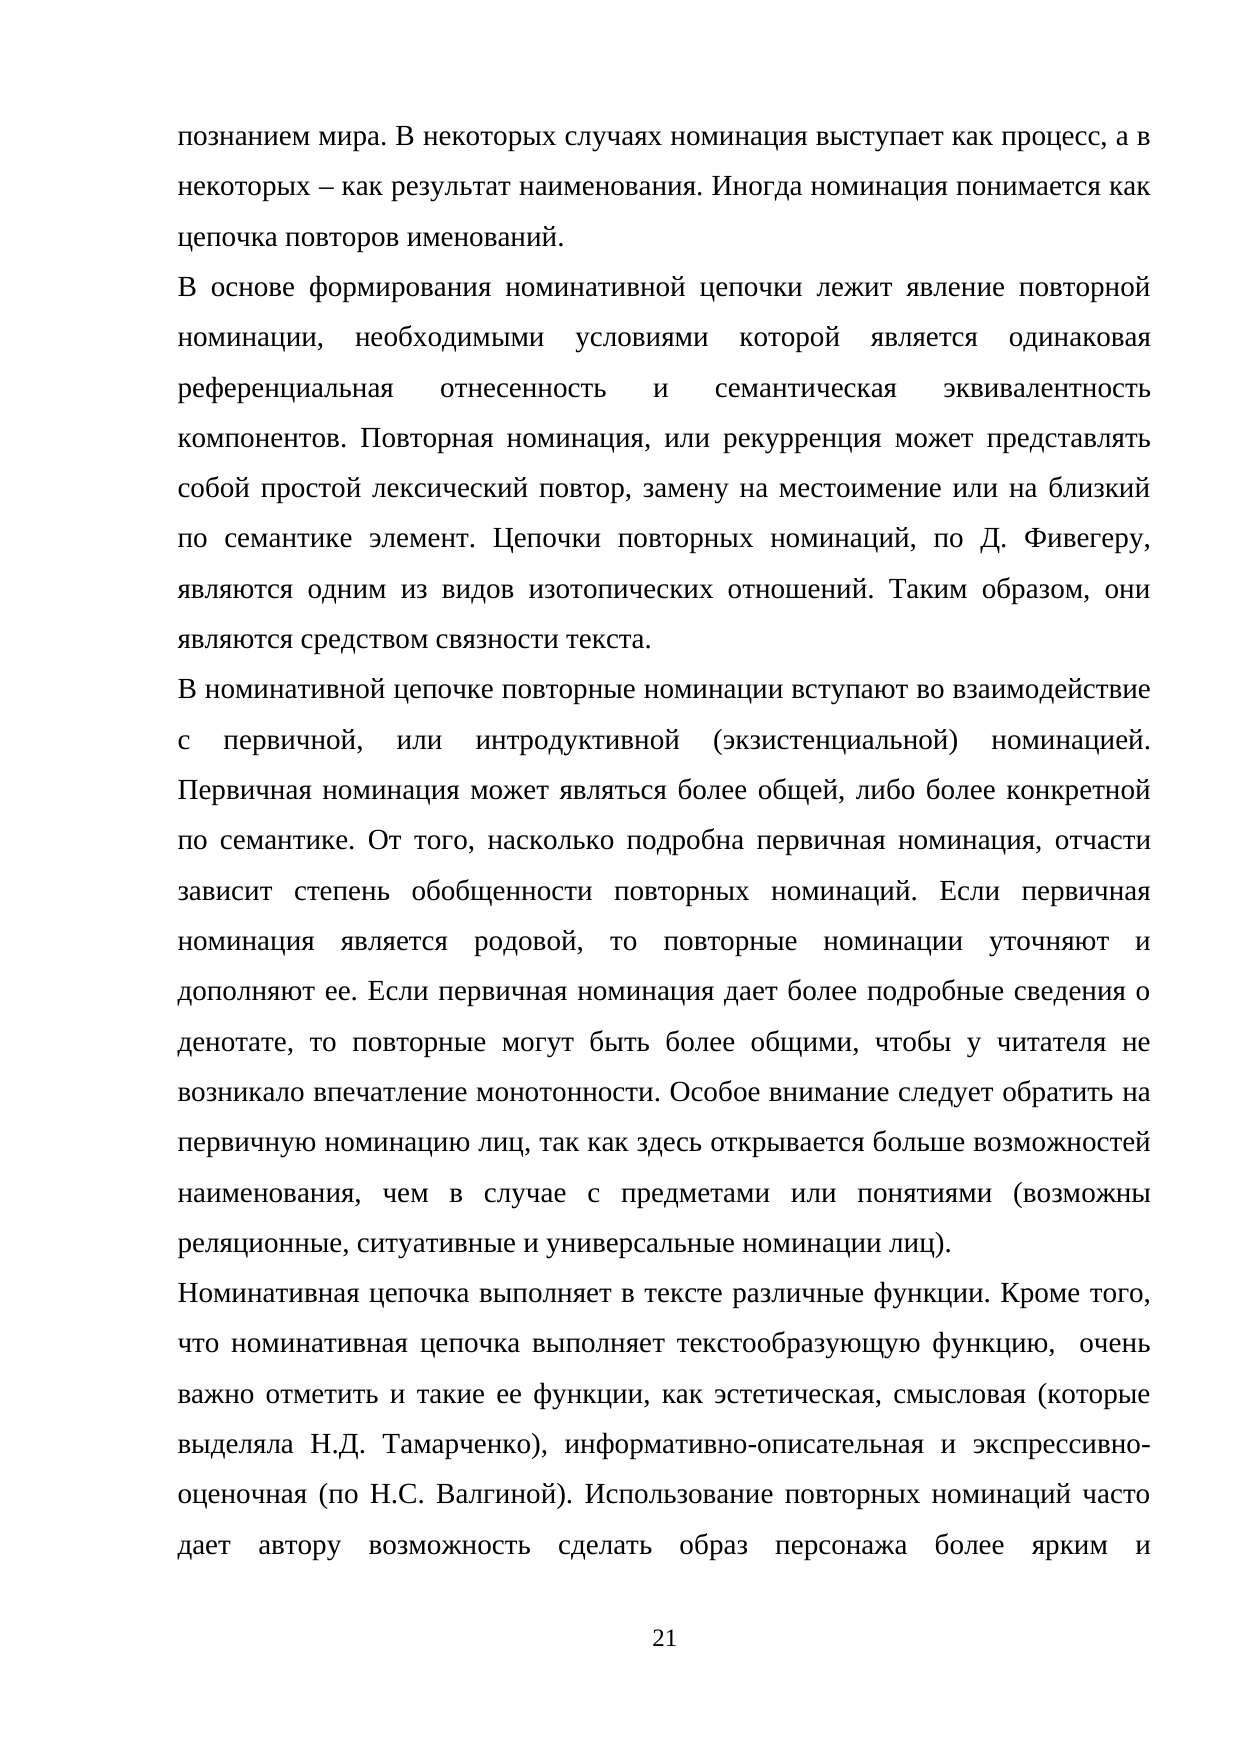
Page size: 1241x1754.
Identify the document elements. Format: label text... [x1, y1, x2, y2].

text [177, 1275, 1152, 1560]
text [177, 118, 1152, 252]
text В основе формирования номинативной цепочки лежит явление повторной номинации, необходимыми условиями которой является одинаковая референциальная отнесенность и семантическая эквивалентность компонентов. Повторная номинация, или рекурренция может представлять собой простой лексический повтор, замену на местоимение или на близкий по семантике элемент. Цепочки повторных номинаций, по Д. Фивегеру, являются одним из видов изотопических отношений. Таким образом, они являются средством связности текста. [177, 269, 1152, 655]
text В номинативной цепочке повторные номинации вступают во взаимодействие с первичной, или интродуктивной (экзистенциальной) номинацией. Первичная номинация может являться более общей, либо более конкретной по семантике. От того, насколько подробна первичная номинация, отчасти зависит степень обобщенности повторных номинаций. Если первичная номинация является родовой, то повторные номинации уточняют и дополняют ее. Если первичная номинация дает более подробные сведения о денотате, то повторные могут быть более общими, чтобы у читателя не возникало впечатление монотонности. Особое внимание следует обратить на первичную номинацию лиц, так как здесь открывается больше возможностей наименования, чем в случае с предметами или понятиями (возможны реляционные, ситуативные и универсальные номинации лиц). [177, 672, 1152, 1258]
